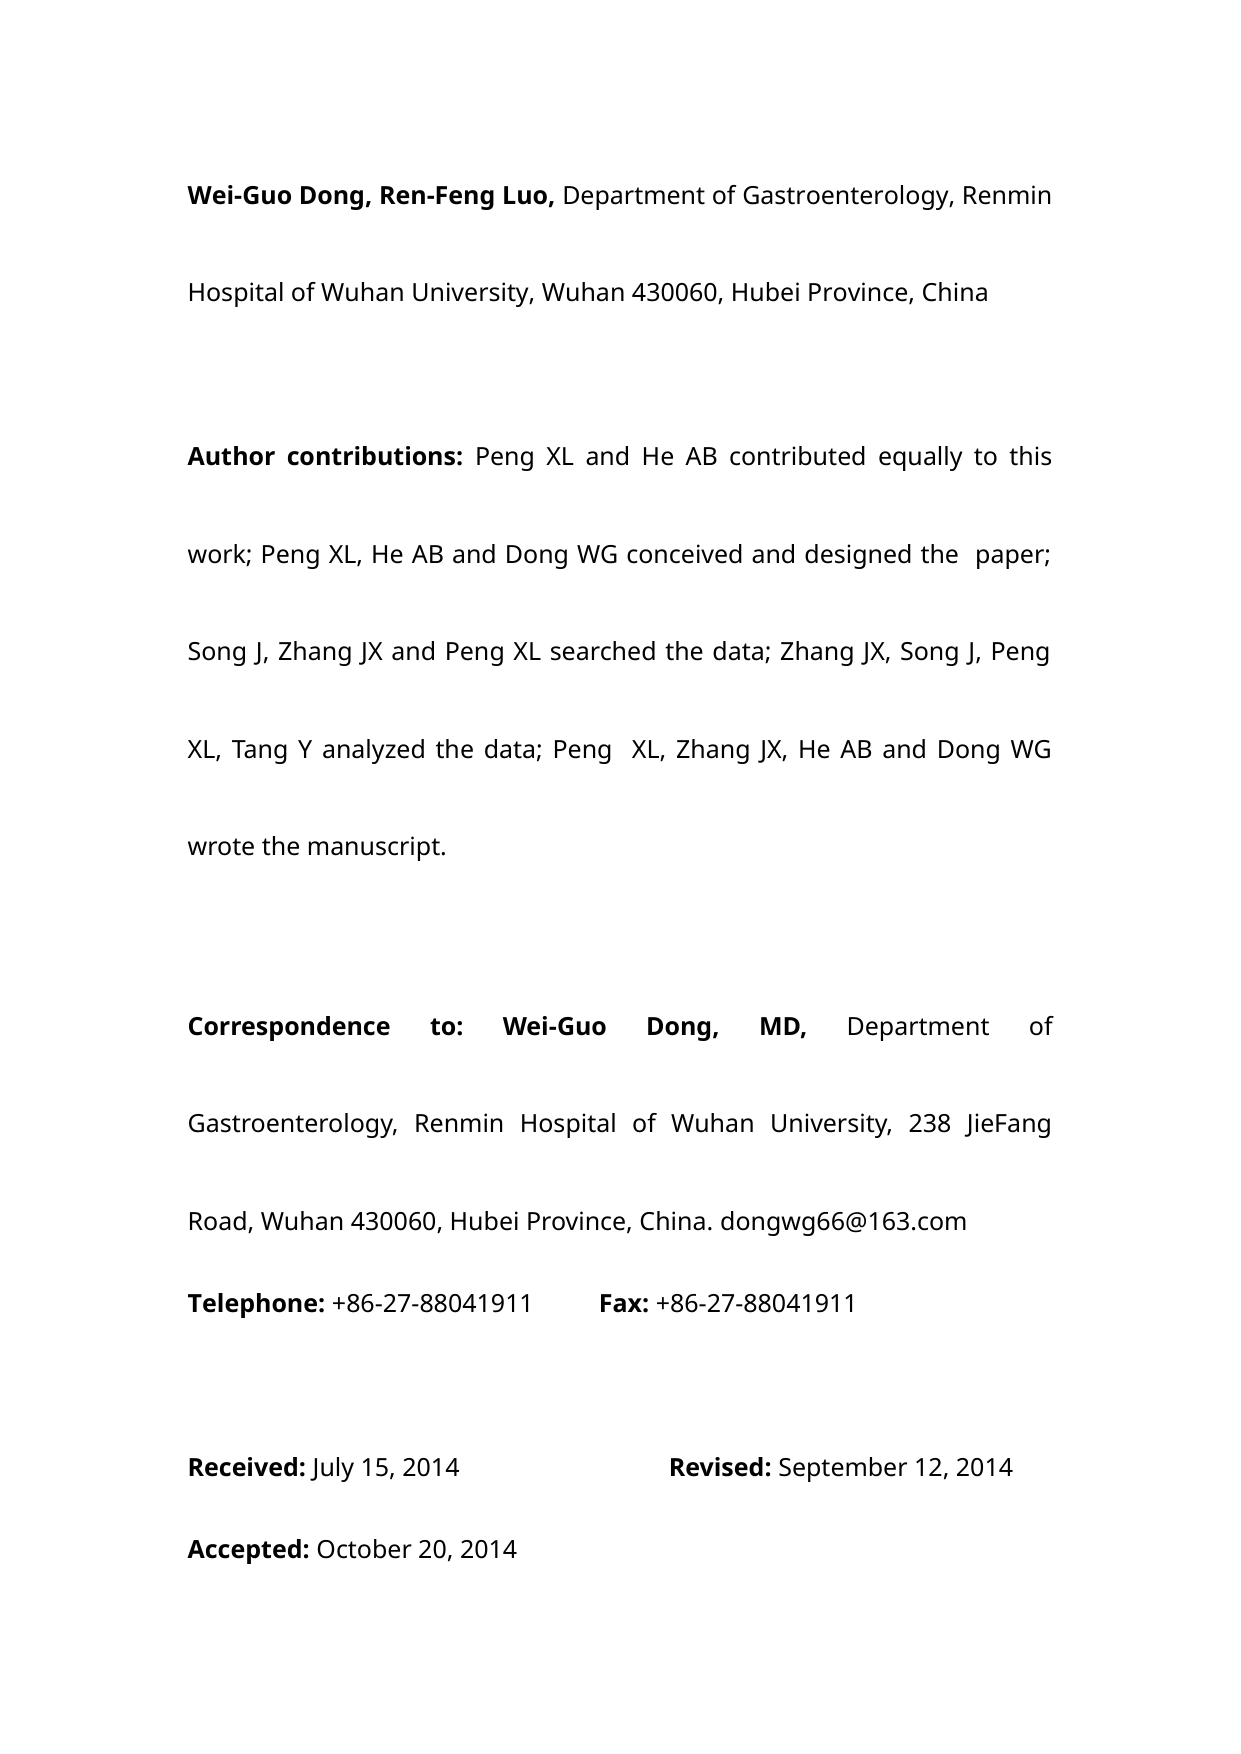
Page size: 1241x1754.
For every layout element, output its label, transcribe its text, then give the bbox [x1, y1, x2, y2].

text Author contributions: Peng XL and He AB contributed equally to this work; Peng XL, He AB and Dong WG conceived and designed the paper; Song J, Zhang JX and Peng XL searched the data; Zhang JX, Song J, Peng XL, Tang Y analyzed the data; Peng XL, Zhang JX, He AB and Dong WG wrote the manuscript. [187, 423, 1053, 878]
text Correspondence to: Wei-Guo Dong, MD, Department of Gastroenterology, Renmin Hospital of Wuhan University, 238 JieFang Road, Wuhan 430060, Hubei Province, China. dongwg66@163.com [187, 895, 1053, 1253]
text Wei-Guo Dong, Ren-Feng Luo, Department of Gastroenterology, Renmin Hospital of Wuhan University, Wuhan 430060, Hubei Province, China [187, 162, 1053, 324]
text Accepted: October 20, 2014 [187, 1516, 1053, 1581]
text Received: July 15, 2014 Revised: September 12, 2014 [187, 1434, 1053, 1499]
text Telephone: +86-27-88041911 Fax: +86-27-88041911 [187, 1270, 1053, 1335]
